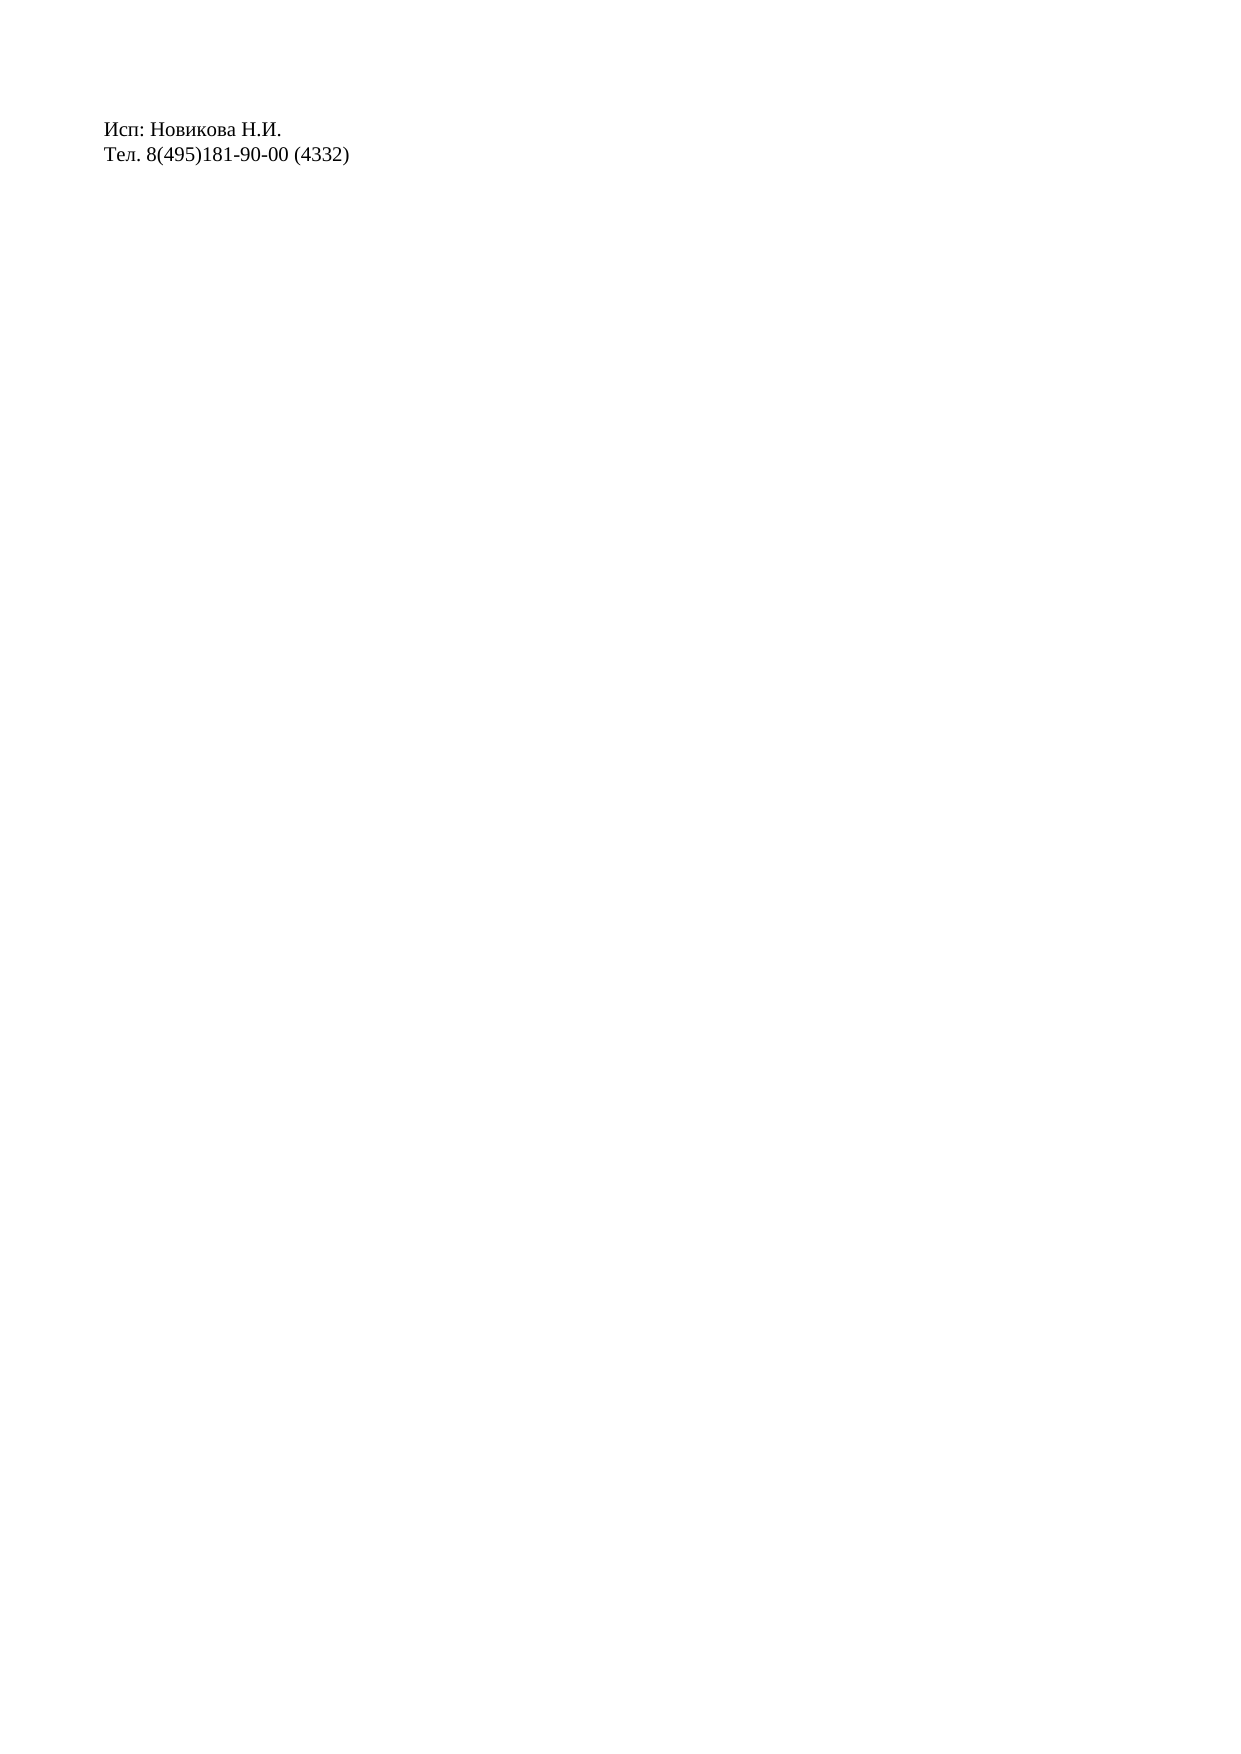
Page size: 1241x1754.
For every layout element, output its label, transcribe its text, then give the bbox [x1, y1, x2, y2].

text Исп: Новикова Н.И. [103, 117, 1167, 141]
text Тел. 8(495)181-90-00 (4332) [103, 141, 1167, 166]
